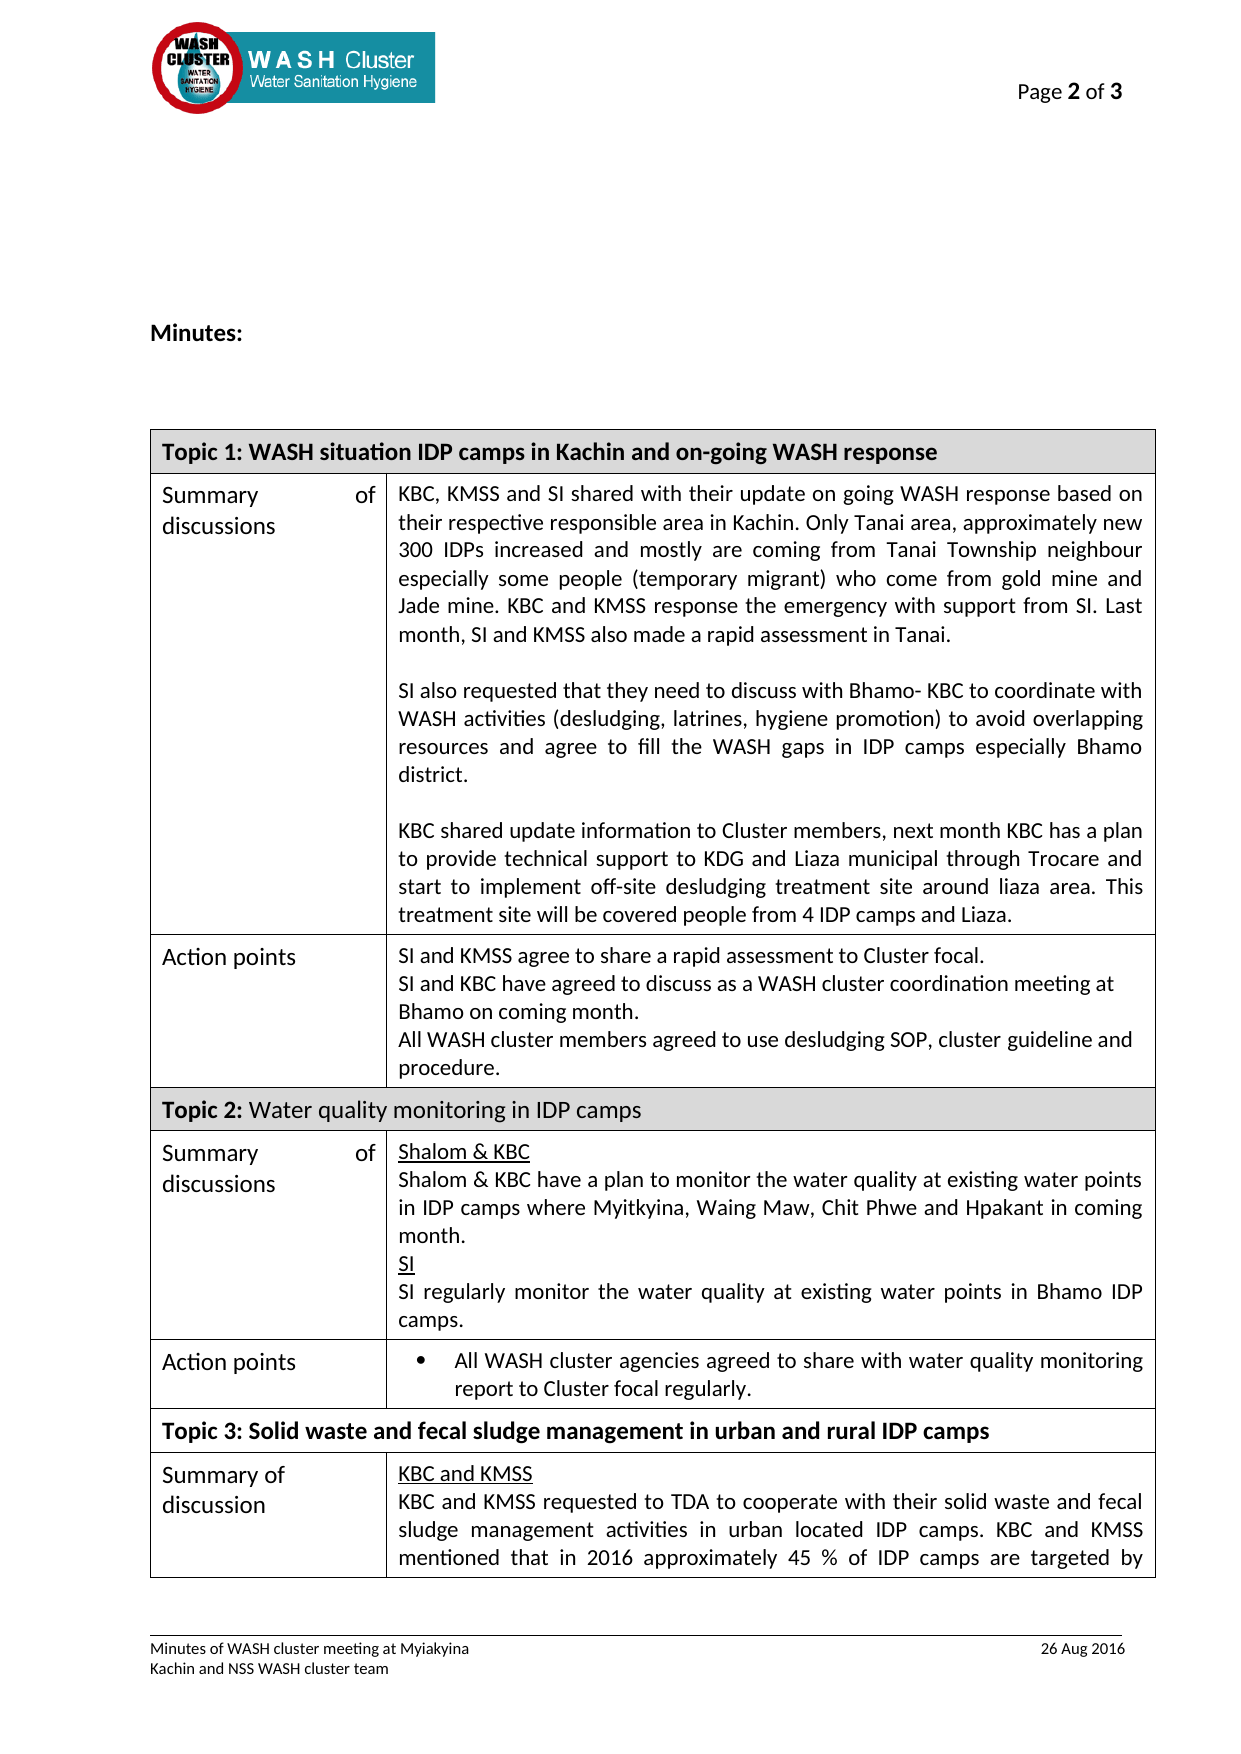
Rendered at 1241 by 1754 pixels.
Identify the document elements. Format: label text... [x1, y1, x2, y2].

table_cell Summary of discussions [151, 474, 386, 934]
table_cell Topic 3: Solid waste and fecal sludge management in urban and rural IDP camps [151, 1409, 1155, 1452]
table_cell KBC, KMSS and SI shared with their update on going WASH response based on their respective responsible area in Kachin. Only Tanai area, approximately new 300 IDPs increased and mostly are coming from Tanai Township neighbour especially some people (temporary migrant) who come from gold mine and Jade mine. KBC and KMSS response the emergency with support from SI. Last month, SI and KMSS also made a rapid assessment in Tanai. SI also requested that they need to discuss with Bhamo- KBC to coordinate with WASH activities (desludging, latrines, hygiene promotion) to avoid overlapping resources and agree to fill the WASH gaps in IDP camps especially Bhamo district. KBC shared update information to Cluster members, next month KBC has a plan to provide technical support to KDG and Liaza municipal through Trocare and start to implement off-site desludging treatment site around liaza area. This treatment site will be covered people from 4 IDP camps and Liaza. [387, 474, 1155, 934]
text Minutes: [150, 317, 1122, 348]
picture [150, 20, 436, 115]
table_cell Summary of discussions [151, 1131, 386, 1339]
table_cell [151, 1453, 386, 1577]
table_cell Shalom & KBC Shalom & KBC have a plan to monitor the water quality at existing water points in IDP camps where Myitkyina, Waing Maw, Chit Phwe and Hpakant in coming month. SI SI regularly monitor the water quality at existing water points in Bhamo IDP camps. [387, 1131, 1155, 1339]
table_cell Action points [151, 1340, 386, 1408]
table_cell Topic 2: Water quality monitoring in IDP camps [151, 1088, 1155, 1130]
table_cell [387, 1453, 1155, 1577]
table_cell SI and KMSS agree to share a rapid assessment to Cluster focal. SI and KBC have agreed to discuss as a WASH cluster coordination meeting at Bhamo on coming month. All WASH cluster members agreed to use desludging SOP, cluster guideline and procedure. [387, 935, 1155, 1087]
table_header Topic 1: WASH situation IDP camps in Kachin and on-going WASH response [151, 430, 1155, 473]
table_cell Action points [151, 935, 386, 1087]
table_cell All WASH cluster agencies agreed to share with water quality monitoring report to Cluster focal regularly. [387, 1340, 1155, 1408]
